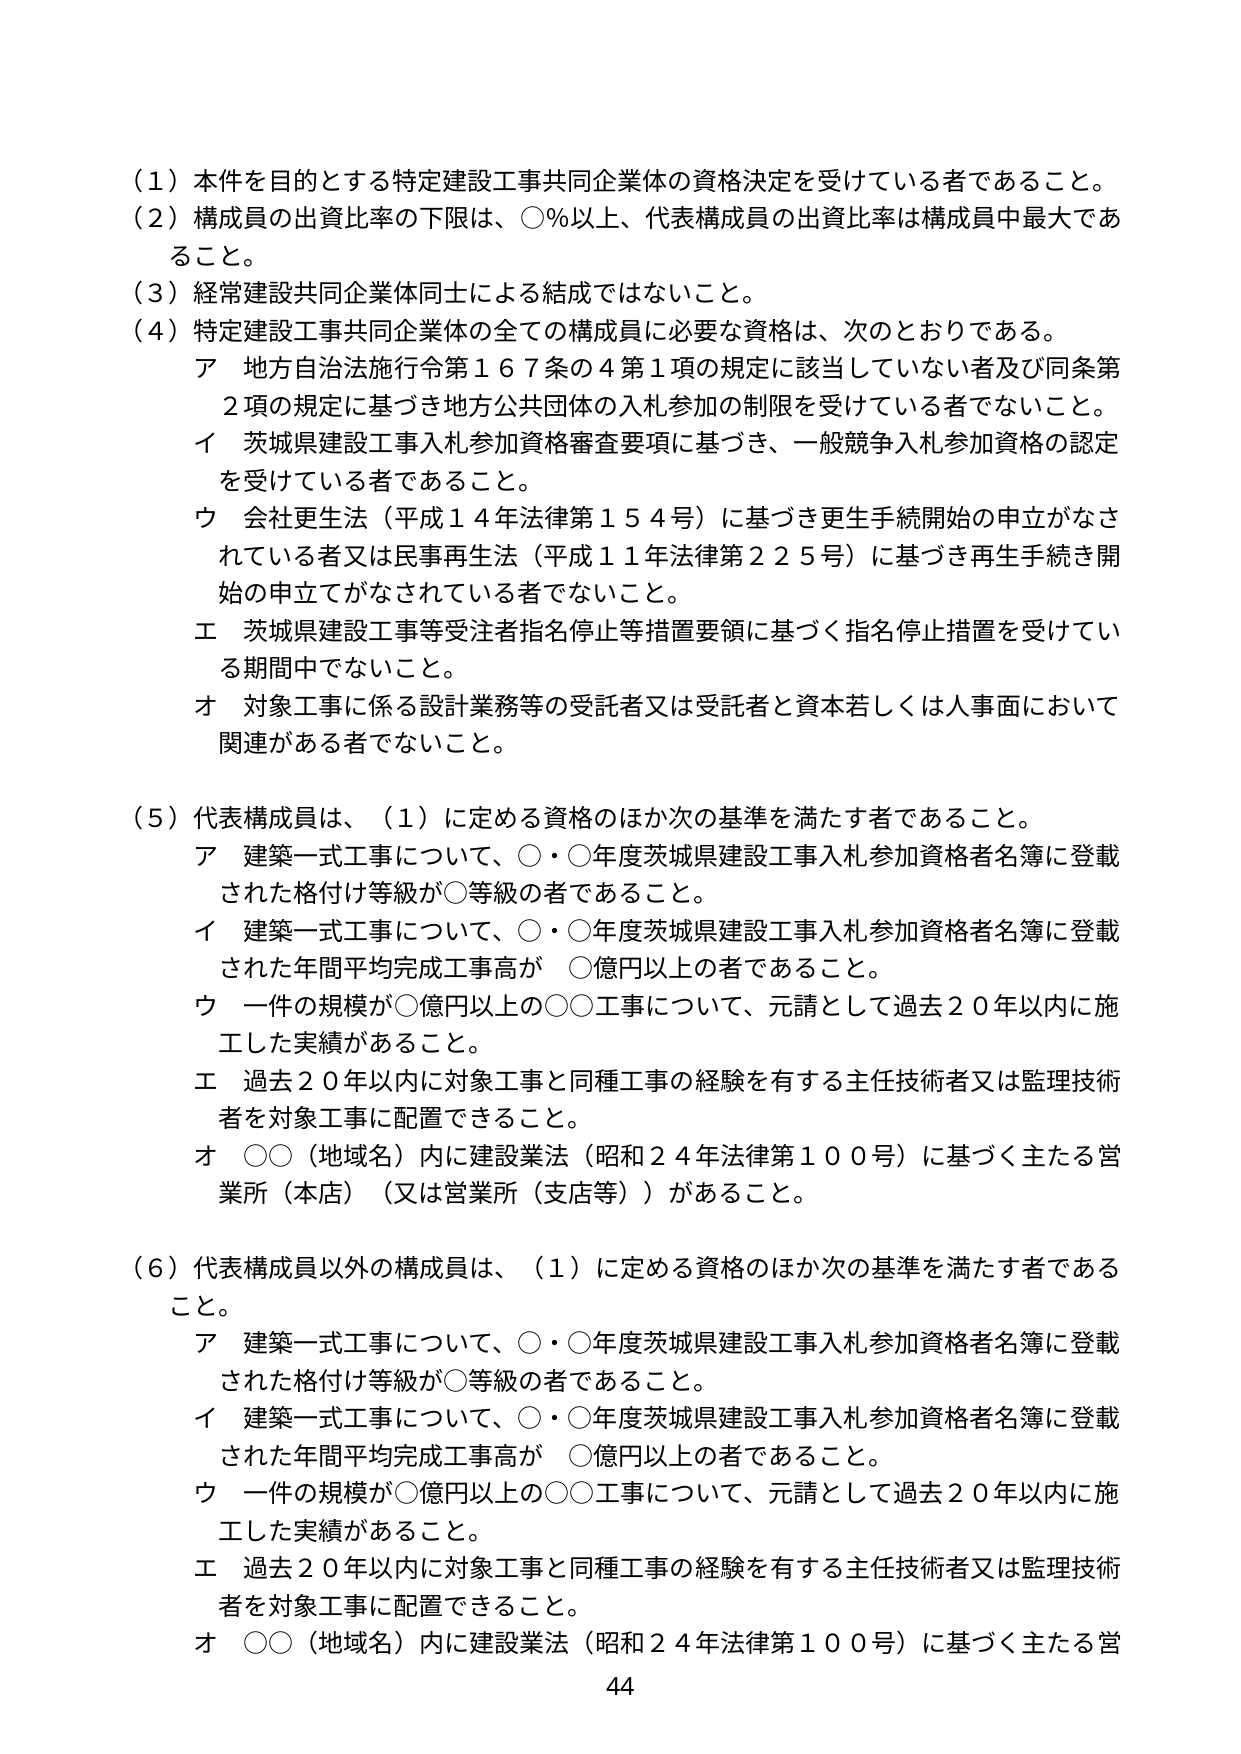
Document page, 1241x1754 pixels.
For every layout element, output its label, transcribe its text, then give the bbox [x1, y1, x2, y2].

text （３）経常建設共同企業体同士による結成ではないこと。 [118, 273, 1122, 310]
text （２）構成員の出資比率の下限は、○％以上、代表構成員の出資比率は構成員中最大であること。 [118, 198, 1122, 273]
text ア 建築一式工事について、○・○年度茨城県建設工事入札参加資格者名簿に登載された格付け等級が○等級の者であること。 [193, 1323, 1122, 1398]
text ア 建築一式工事について、○・○年度茨城県建設工事入札参加資格者名簿に登載された格付け等級が○等級の者であること。 [193, 835, 1122, 910]
text ア 地方自治法施行令第１６７条の４第１項の規定に該当していない者及び同条第２項の規定に基づき地方公共団体の入札参加の制限を受けている者でないこと。 [193, 348, 1122, 423]
text エ 茨城県建設工事等受注者指名停止等措置要領に基づく指名停止措置を受けている期間中でないこと。 [193, 610, 1122, 685]
text （１）本件を目的とする特定建設工事共同企業体の資格決定を受けている者であること。 [118, 160, 1122, 198]
text イ 建築一式工事について、○・○年度茨城県建設工事入札参加資格者名簿に登載された年間平均完成工事高が ○億円以上の者であること。 [193, 1398, 1122, 1473]
text オ 対象工事に係る設計業務等の受託者又は受託者と資本若しくは人事面において関連がある者でないこと。 [193, 685, 1122, 760]
text オ ○○（地域名）内に建設業法（昭和２４年法律第１００号）に基づく主たる営業所（本店）（又は営業所（支店等））があること。 [193, 1135, 1122, 1210]
text エ 過去２０年以内に対象工事と同種工事の経験を有する主任技術者又は監理技術者を対象工事に配置できること。 [193, 1548, 1122, 1623]
text （６）代表構成員以外の構成員は、（１）に定める資格のほか次の基準を満たす者であること。 [118, 1248, 1122, 1323]
text （４）特定建設工事共同企業体の全ての構成員に必要な資格は、次のとおりである。 [118, 310, 1122, 348]
text （５）代表構成員は、（１）に定める資格のほか次の基準を満たす者であること。 [118, 798, 1122, 835]
text ウ 会社更生法（平成１４年法律第１５４号）に基づき更生手続開始の申立がなされている者又は民事再生法（平成１１年法律第２２５号）に基づき再生手続き開始の申立てがなされている者でないこと。 [193, 498, 1122, 610]
text イ 建築一式工事について、○・○年度茨城県建設工事入札参加資格者名簿に登載された年間平均完成工事高が ○億円以上の者であること。 [193, 910, 1122, 985]
text イ 茨城県建設工事入札参加資格審査要項に基づき、一般競争入札参加資格の認定を受けている者であること。 [193, 423, 1122, 498]
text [193, 1623, 1122, 1660]
text エ 過去２０年以内に対象工事と同種工事の経験を有する主任技術者又は監理技術者を対象工事に配置できること。 [193, 1060, 1122, 1135]
text ウ 一件の規模が○億円以上の○○工事について、元請として過去２０年以内に施工した実績があること。 [193, 1473, 1122, 1548]
text ウ 一件の規模が○億円以上の○○工事について、元請として過去２０年以内に施工した実績があること。 [193, 985, 1122, 1060]
